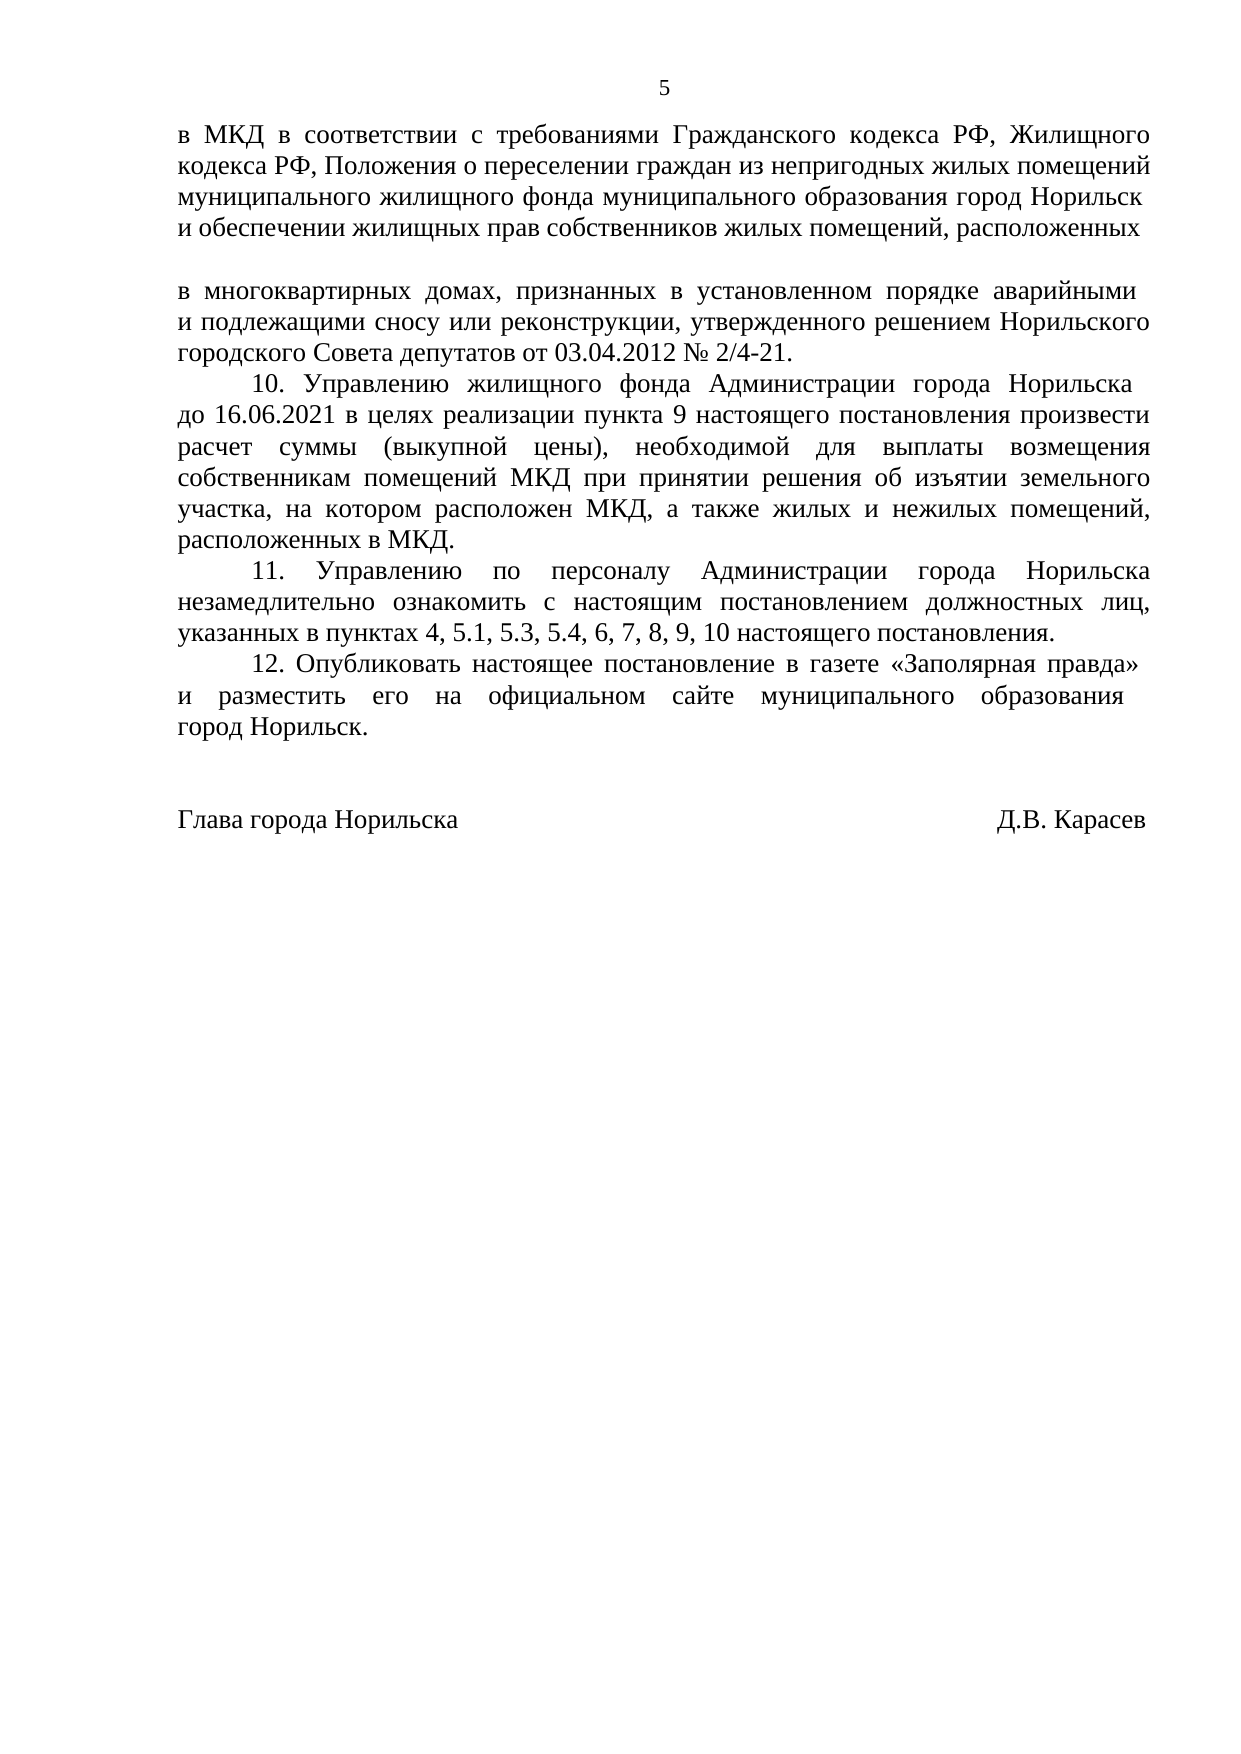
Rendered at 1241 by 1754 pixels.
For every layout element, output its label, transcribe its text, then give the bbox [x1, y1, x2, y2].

list 12. Опубликовать настоящее постановление в газете «Заполярная правда» и разместить его на официальном сайте муниципального образования город Норильск. [177, 648, 1152, 741]
text Глава города Норильска Д.В. Карасев [177, 803, 1152, 834]
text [177, 118, 1152, 243]
list 11. Управлению по персоналу Администрации города Норильска незамедлительно ознакомить с настоящим постановлением должностных лиц, указанных в пунктах 4, 5.1, 5.3, 5.4, 6, 7, 8, 9, 10 настоящего постановления. [177, 554, 1152, 648]
text 10. Управлению жилищного фонда Администрации города Норильска до 16.06.2021 в целях реализации пункта 9 настоящего постановления произвести расчет суммы (выкупной цены), необходимой для выплаты возмещения собственникам помещений МКД при принятии решения об изъятии земельного участка, на котором расположен МКД, а также жилых и нежилых помещений, расположенных в МКД. [177, 367, 1152, 554]
text в многоквартирных домах, признанных в установленном порядке аварийными и подлежащими сносу или реконструкции, утвержденного решением Норильского городского Совета депутатов от 03.04.2012 № 2/4-21. [177, 274, 1152, 367]
